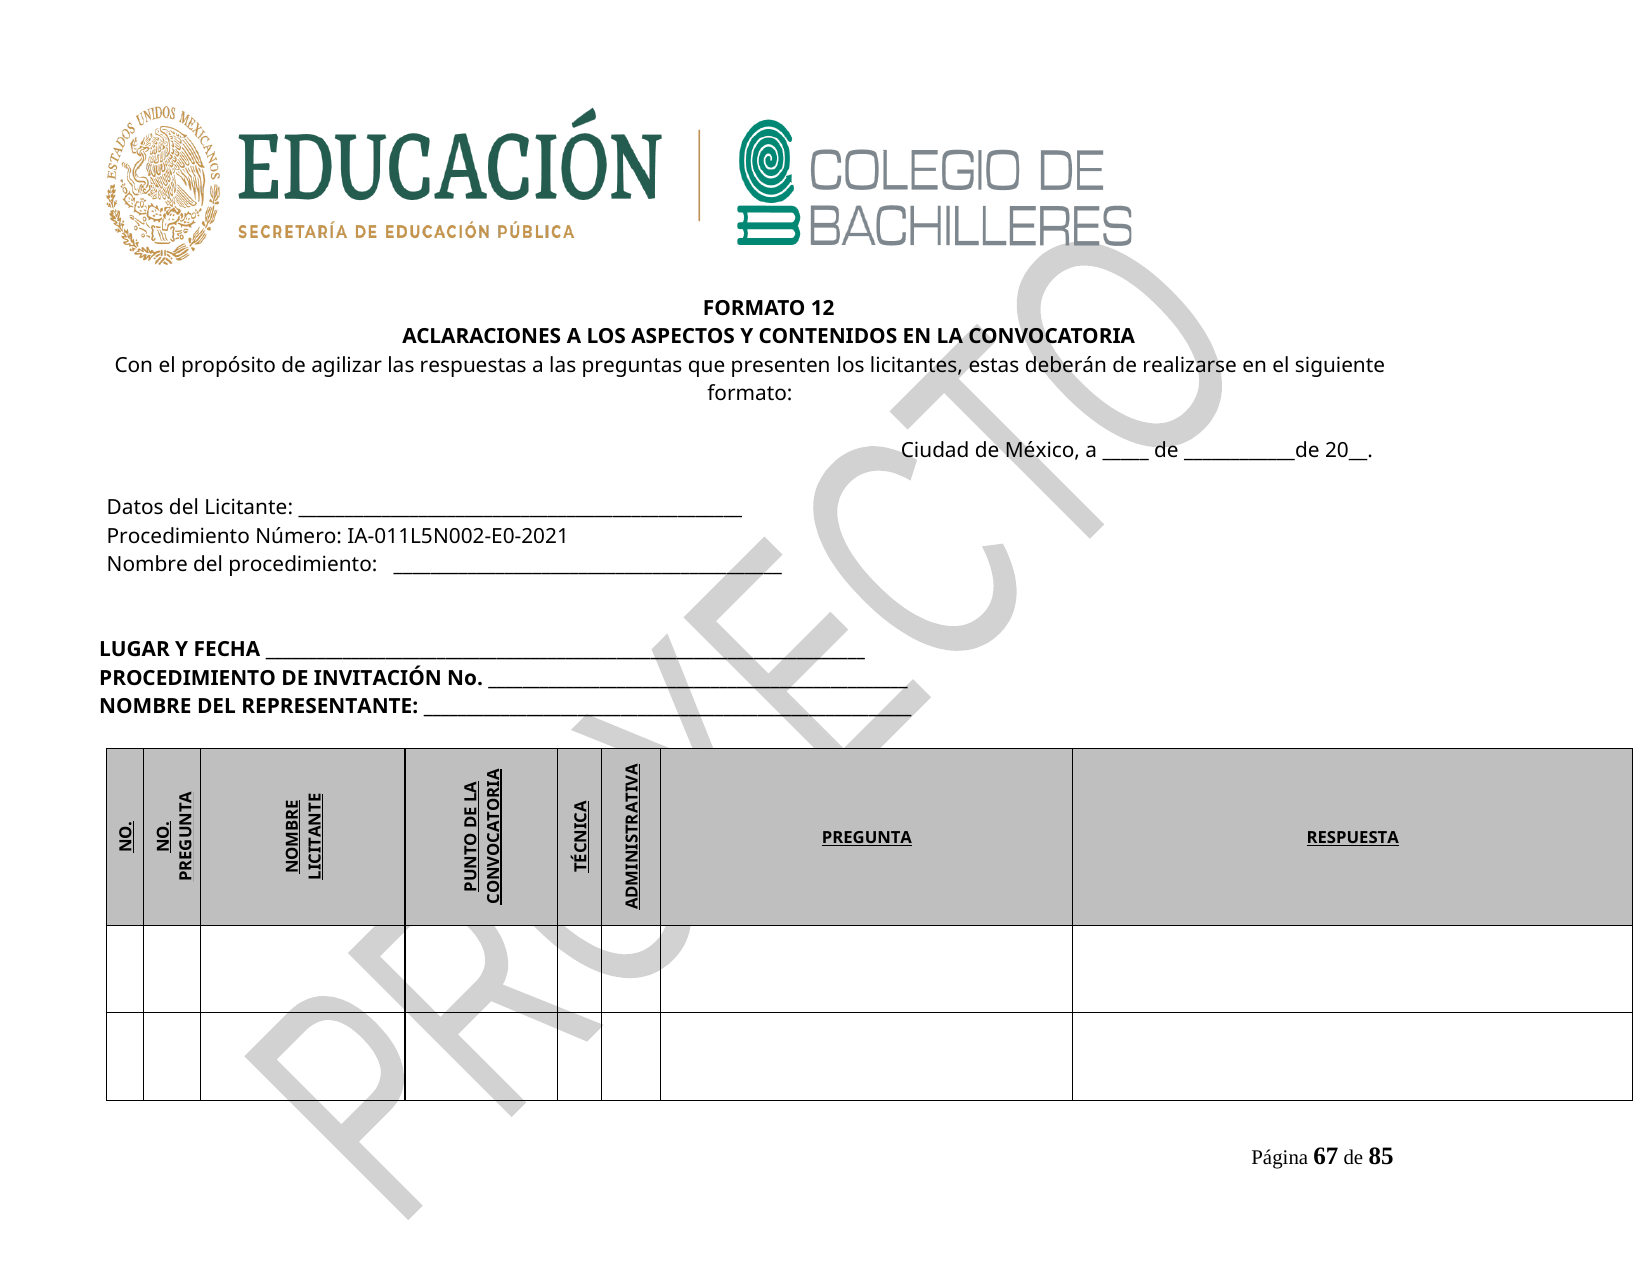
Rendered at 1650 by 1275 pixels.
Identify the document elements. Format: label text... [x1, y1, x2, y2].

table_header TÉCNICA [558, 749, 601, 925]
table_cell [602, 1013, 660, 1100]
table_cell [201, 926, 404, 1012]
table_cell [558, 926, 601, 1012]
table_header NO. PREGUNTA [144, 749, 200, 925]
table_cell [661, 1013, 1072, 1100]
table_header RESPUESTA [1073, 749, 1632, 925]
table_header ADMINISTRATIVA [602, 749, 660, 925]
table_cell [144, 926, 200, 1012]
text LUGAR Y FECHA ______________________________________________________________________ [99, 634, 1393, 663]
table_cell [602, 926, 660, 1012]
text Datos del Licitante: ________________________________________________ [106, 492, 1393, 521]
text Nombre del procedimiento: __________________________________________ [106, 549, 1393, 578]
text Procedimiento Número: IA-011L5N002-E0-2021 [106, 521, 1393, 549]
table_header NO. [107, 749, 143, 925]
table_header PUNTO DE LA CONVOCATORIA [406, 749, 557, 925]
text FORMATO 12 ACLARACIONES A LOS ASPECTOS Y CONTENIDOS EN LA CONVOCATORIA [144, 293, 1393, 350]
table_cell [201, 1013, 404, 1100]
table_header PREGUNTA [661, 749, 1072, 925]
table_cell [107, 926, 143, 1012]
text Ciudad de México, a _____ de ____________de 20__. [106, 435, 1373, 464]
text NOMBRE DEL REPRESENTANTE: _________________________________________________________ [99, 691, 1393, 720]
text PROCEDIMIENTO DE INVITACIÓN No. _________________________________________________ [99, 663, 1393, 691]
picture [106, 106, 1132, 265]
table_cell [406, 926, 557, 1012]
table_header NOMBRE LICITANTE [201, 749, 404, 925]
table_cell [144, 1013, 200, 1100]
table_cell [1073, 1013, 1632, 1100]
table_cell [107, 1013, 143, 1100]
table_cell [558, 1013, 601, 1100]
table_cell [1073, 926, 1632, 1012]
text Con el propósito de agilizar las respuestas a las preguntas que presenten los licitantes, estas deberán de realizarse en el siguiente formato: [106, 350, 1393, 407]
table_cell [406, 1013, 557, 1100]
table_cell [661, 926, 1072, 1012]
